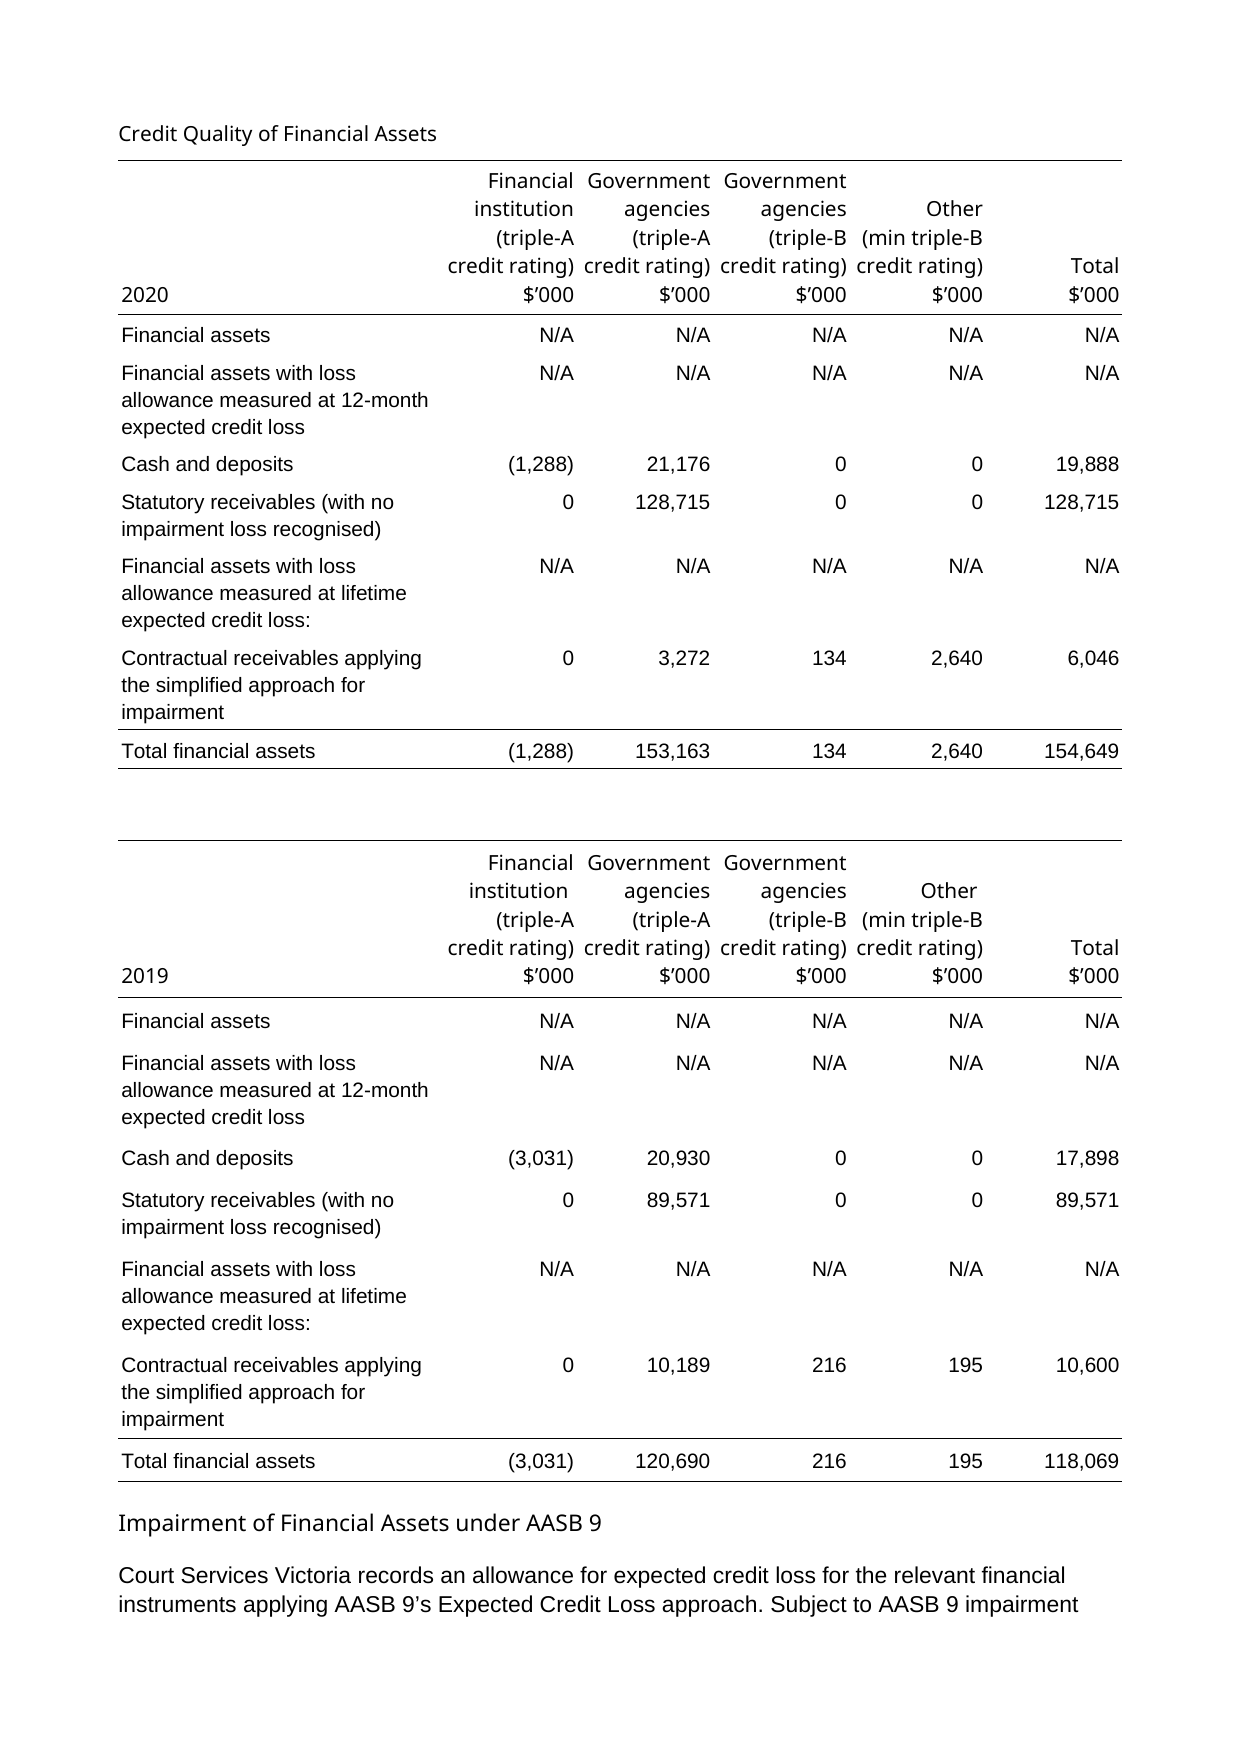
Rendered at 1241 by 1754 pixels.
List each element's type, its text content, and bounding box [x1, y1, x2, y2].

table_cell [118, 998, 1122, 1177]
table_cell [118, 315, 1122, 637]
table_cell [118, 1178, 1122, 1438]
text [118, 1559, 1122, 1617]
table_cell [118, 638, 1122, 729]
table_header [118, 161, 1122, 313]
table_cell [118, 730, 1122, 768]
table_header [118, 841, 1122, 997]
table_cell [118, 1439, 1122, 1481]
subtitle Credit Quality of Financial Assets [118, 118, 1122, 147]
subtitle Impairment of Financial Assets under AASB 9 [118, 1507, 1122, 1538]
